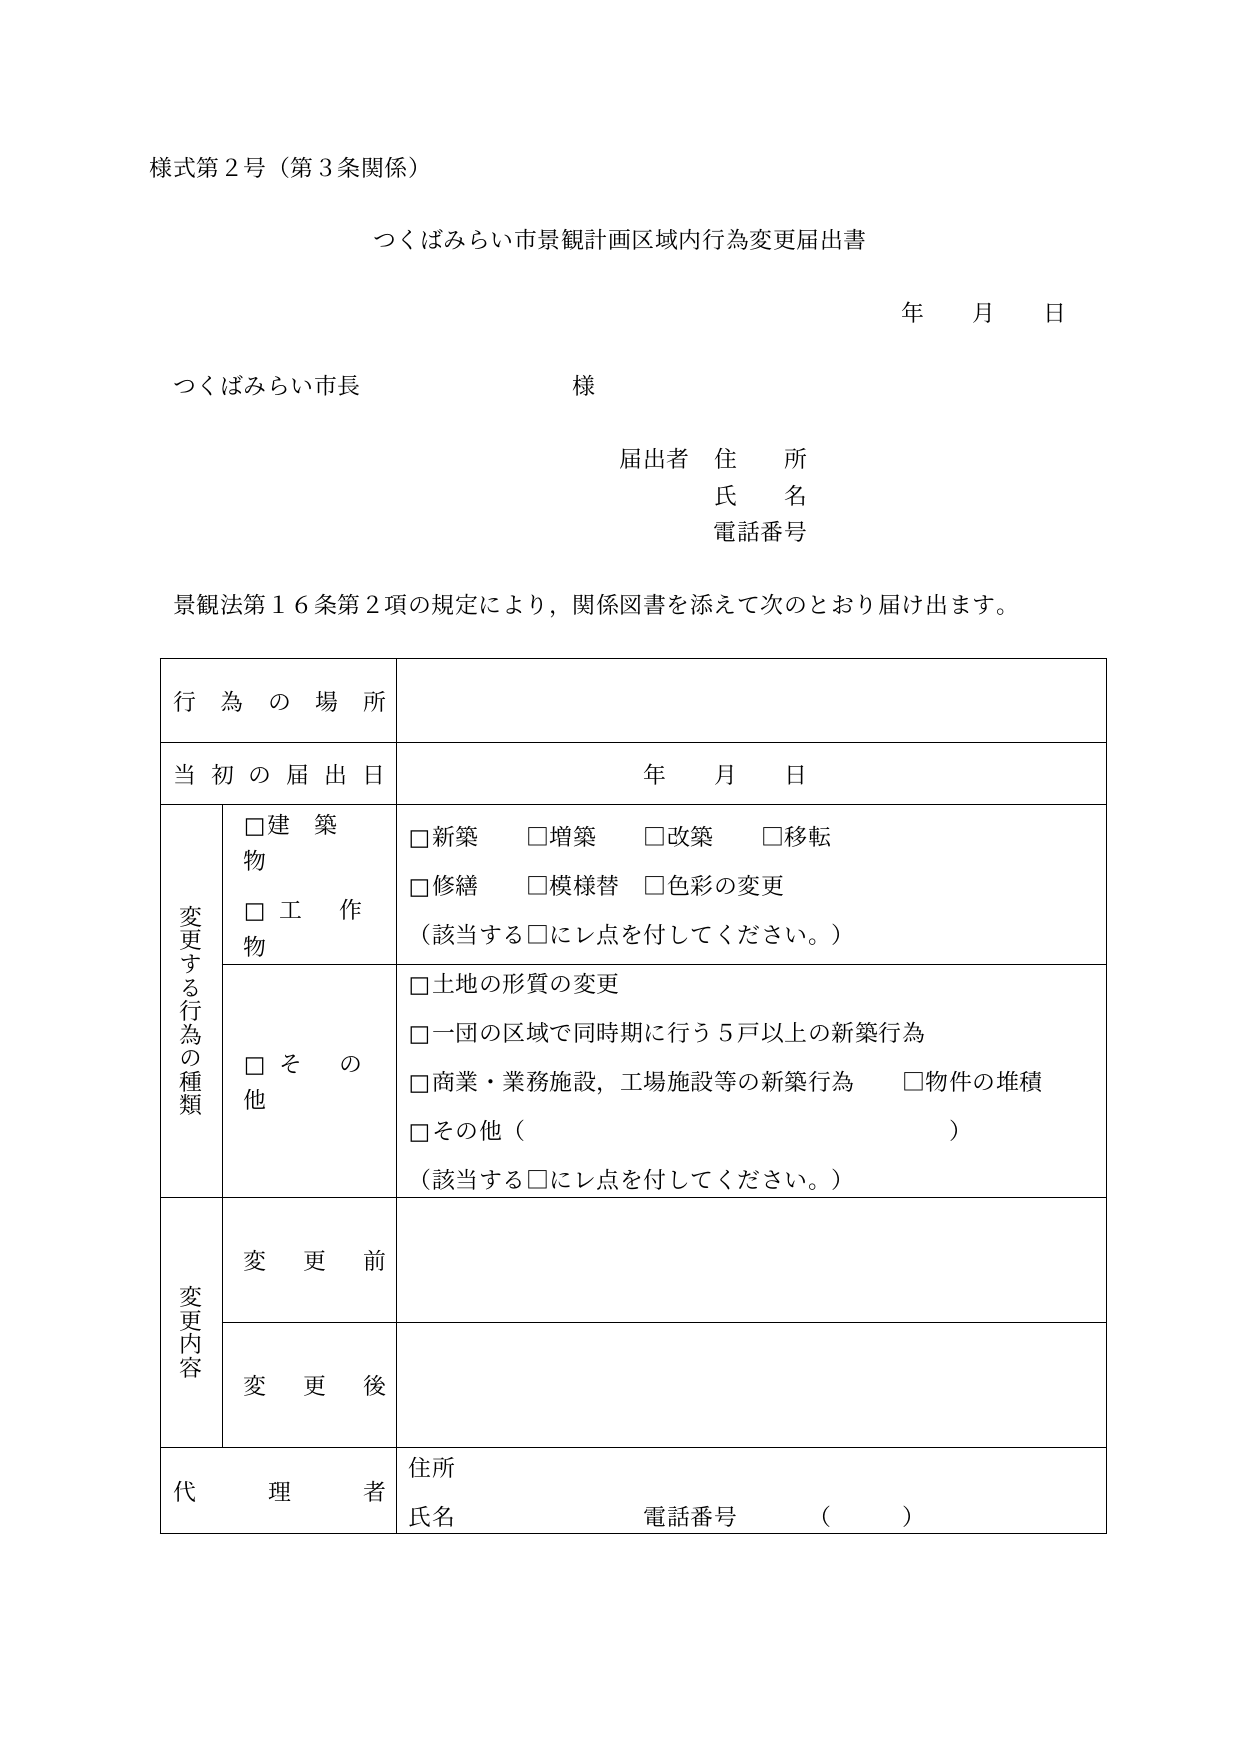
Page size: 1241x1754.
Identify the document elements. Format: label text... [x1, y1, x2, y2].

table_cell [397, 1198, 1106, 1322]
text 様式第２号（第３条関係） [149, 148, 1091, 184]
text 電話番号 [149, 512, 1091, 549]
text つくばみらい市長 様 [149, 367, 1091, 403]
text つくばみらい市景観計画区域内行為変更届出書 [149, 221, 1091, 257]
table_cell 代理者 [161, 1448, 396, 1533]
table_header 行為の場所 [161, 659, 396, 742]
text 年 月 日 [149, 294, 1091, 330]
table_cell 年 月 日 [397, 743, 1106, 804]
table_cell □建築物 □工作物 [223, 805, 396, 963]
table_cell 変更する行為の種類 [161, 805, 222, 1197]
table_cell 住所 氏名 電話番号 （ ） [397, 1448, 1106, 1533]
table_cell □新築 □増築 □改築 □移転 □修繕 □模様替 □色彩の変更 （該当する□にレ点を付してください。） [397, 805, 1106, 963]
table_header [397, 659, 1106, 742]
table_cell □その他 [223, 965, 396, 1197]
text 景観法第１６条第２項の規定により，関係図書を添えて次のとおり届け出ます。 [149, 585, 1091, 622]
table_cell 変更後 [223, 1323, 396, 1447]
table_cell 変更内容 [161, 1198, 222, 1447]
text 届出者 住所 [149, 439, 1091, 476]
table_cell 変更前 [223, 1198, 396, 1322]
text 氏名 [149, 476, 1091, 512]
table_cell [397, 1323, 1106, 1447]
table_cell 当初の届出日 [161, 743, 396, 804]
table_cell □土地の形質の変更 □一団の区域で同時期に行う５戸以上の新築行為 □商業・業務施設，工場施設等の新築行為 □物件の堆積 □その他（ ） （該当する□にレ点を付してください。） [397, 965, 1106, 1197]
